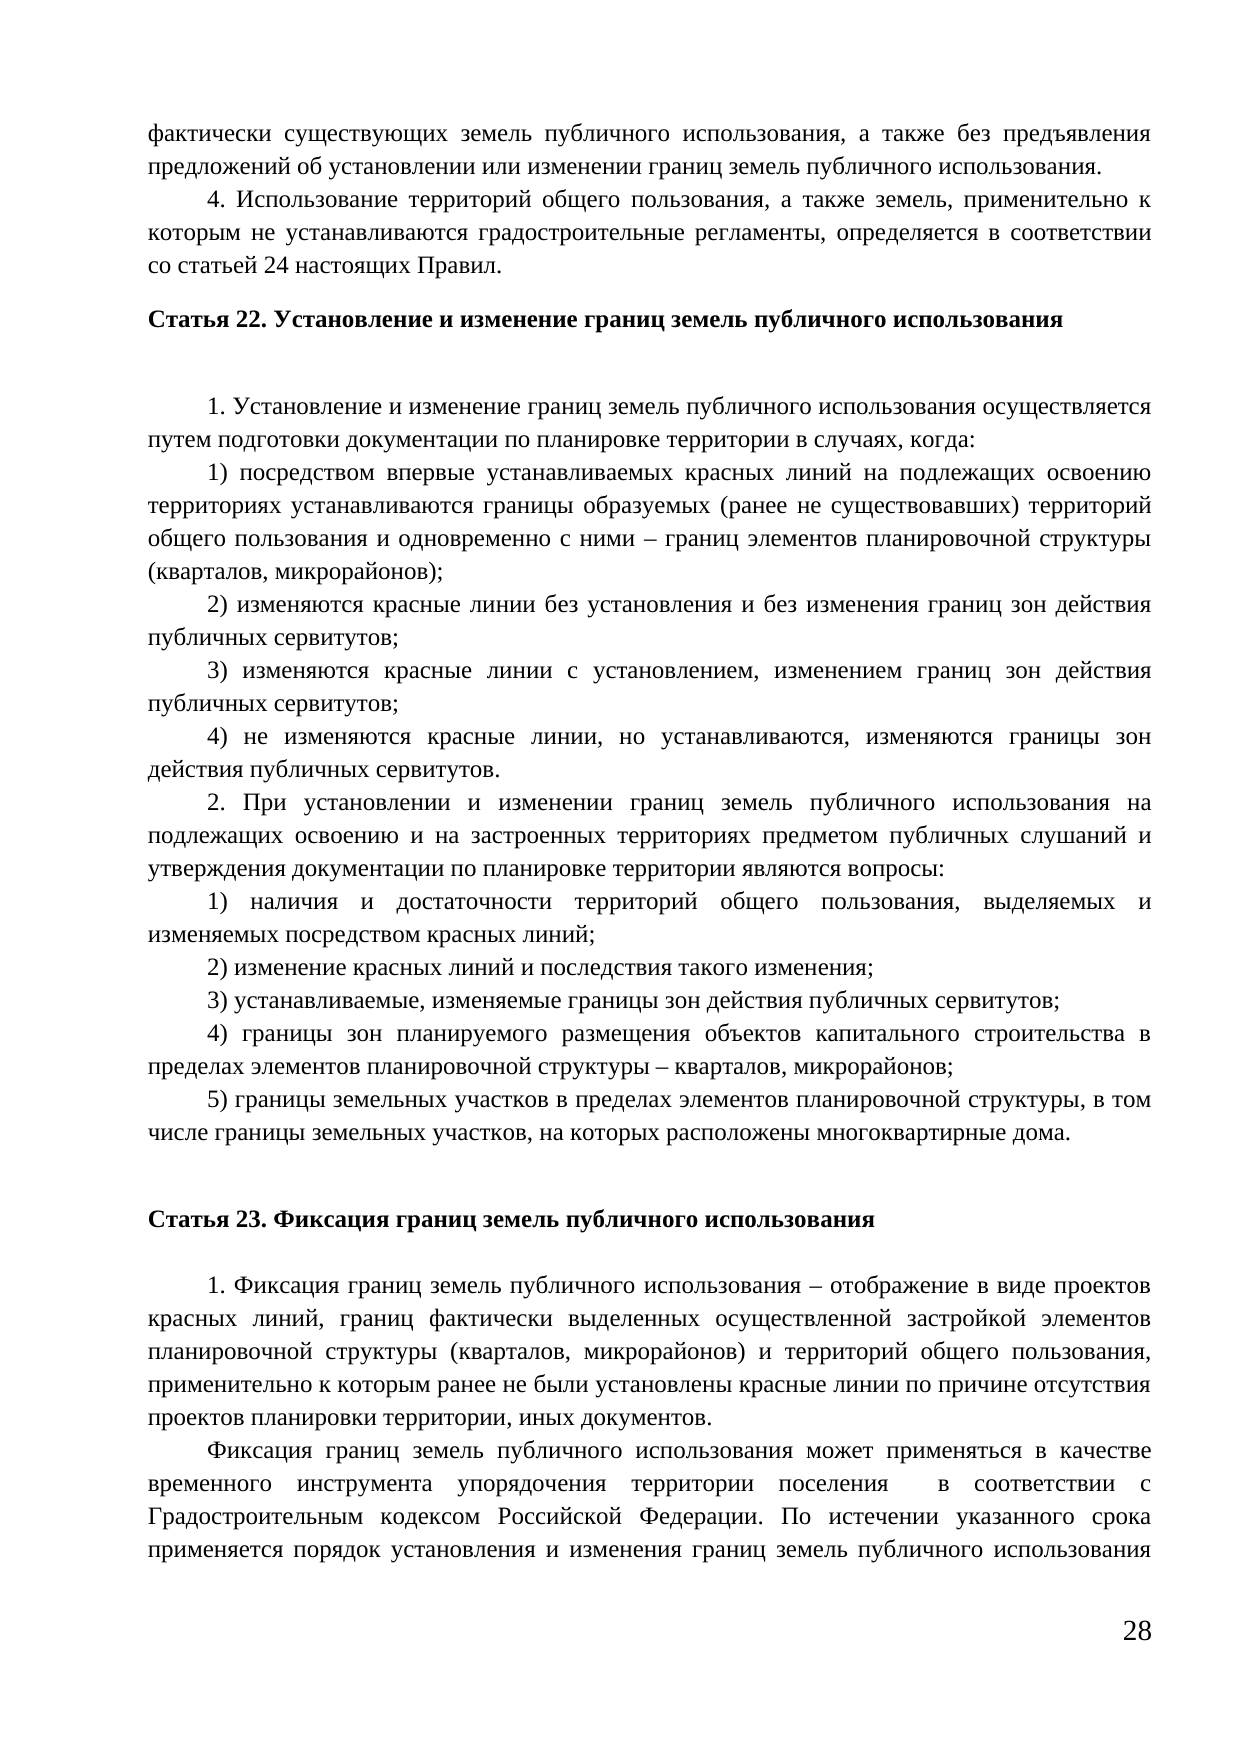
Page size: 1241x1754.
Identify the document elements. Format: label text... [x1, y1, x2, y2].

text 1. Установление и изменение границ земель публичного использования осуществляется путем подготовки документации по планировке территории в случаях, когда: [148, 391, 1152, 453]
text 2. При установлении и изменении границ земель публичного использования на подлежащих освоению и на застроенных территориях предметом публичных слушаний и утверждения документации по планировке территории являются вопросы: [148, 787, 1152, 882]
text 5) границы земельных участков в пределах элементов планировочной структуры, в том числе границы земельных участков, на которых расположены многоквартирные дома. [148, 1084, 1152, 1146]
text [148, 118, 1152, 180]
text 1) наличия и достаточности территорий общего пользования, выделяемых и изменяемых посредством красных линий; [148, 886, 1152, 948]
subtitle Статья 23. Фиксация границ земель публичного использования [148, 1204, 1152, 1233]
text 4. Использование территорий общего пользования, а также земель, применительно к которым не устанавливаются градостроительные регламенты, определяется в соответствии со статьей 24 настоящих Правил. [148, 184, 1152, 279]
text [148, 1435, 1152, 1563]
text 1. Фиксация границ земель публичного использования – отображение в виде проектов красных линий, границ фактически выделенных осуществленной застройкой элементов планировочной структуры (кварталов, микрорайонов) и территорий общего пользования, применительно к которым ранее не были установлены красные линии по причине отсутствия проектов планировки территории, иных документов. [148, 1270, 1152, 1431]
text 2) изменяются красные линии без установления и без изменения границ зон действия публичных сервитутов; [148, 589, 1152, 651]
text 4) не изменяются красные линии, но устанавливаются, изменяются границы зон действия публичных сервитутов. [148, 721, 1152, 783]
text 1) посредством впервые устанавливаемых красных линий на подлежащих освоению территориях устанавливаются границы образуемых (ранее не существовавших) территорий общего пользования и одновременно с ними – границ элементов планировочной структуры (кварталов, микрорайонов); [148, 457, 1152, 585]
text 3) изменяются красные линии с установлением, изменением границ зон действия публичных сервитутов; [148, 655, 1152, 717]
subtitle Статья 22. Установление и изменение границ земель публичного использования [148, 304, 1152, 333]
text 4) границы зон планируемого размещения объектов капитального строительства в пределах элементов планировочной структуры – кварталов, микрорайонов; [148, 1018, 1152, 1080]
text 3) устанавливаемые, изменяемые границы зон действия публичных сервитутов; [148, 985, 1152, 1014]
text 2) изменение красных линий и последствия такого изменения; [148, 952, 1152, 981]
